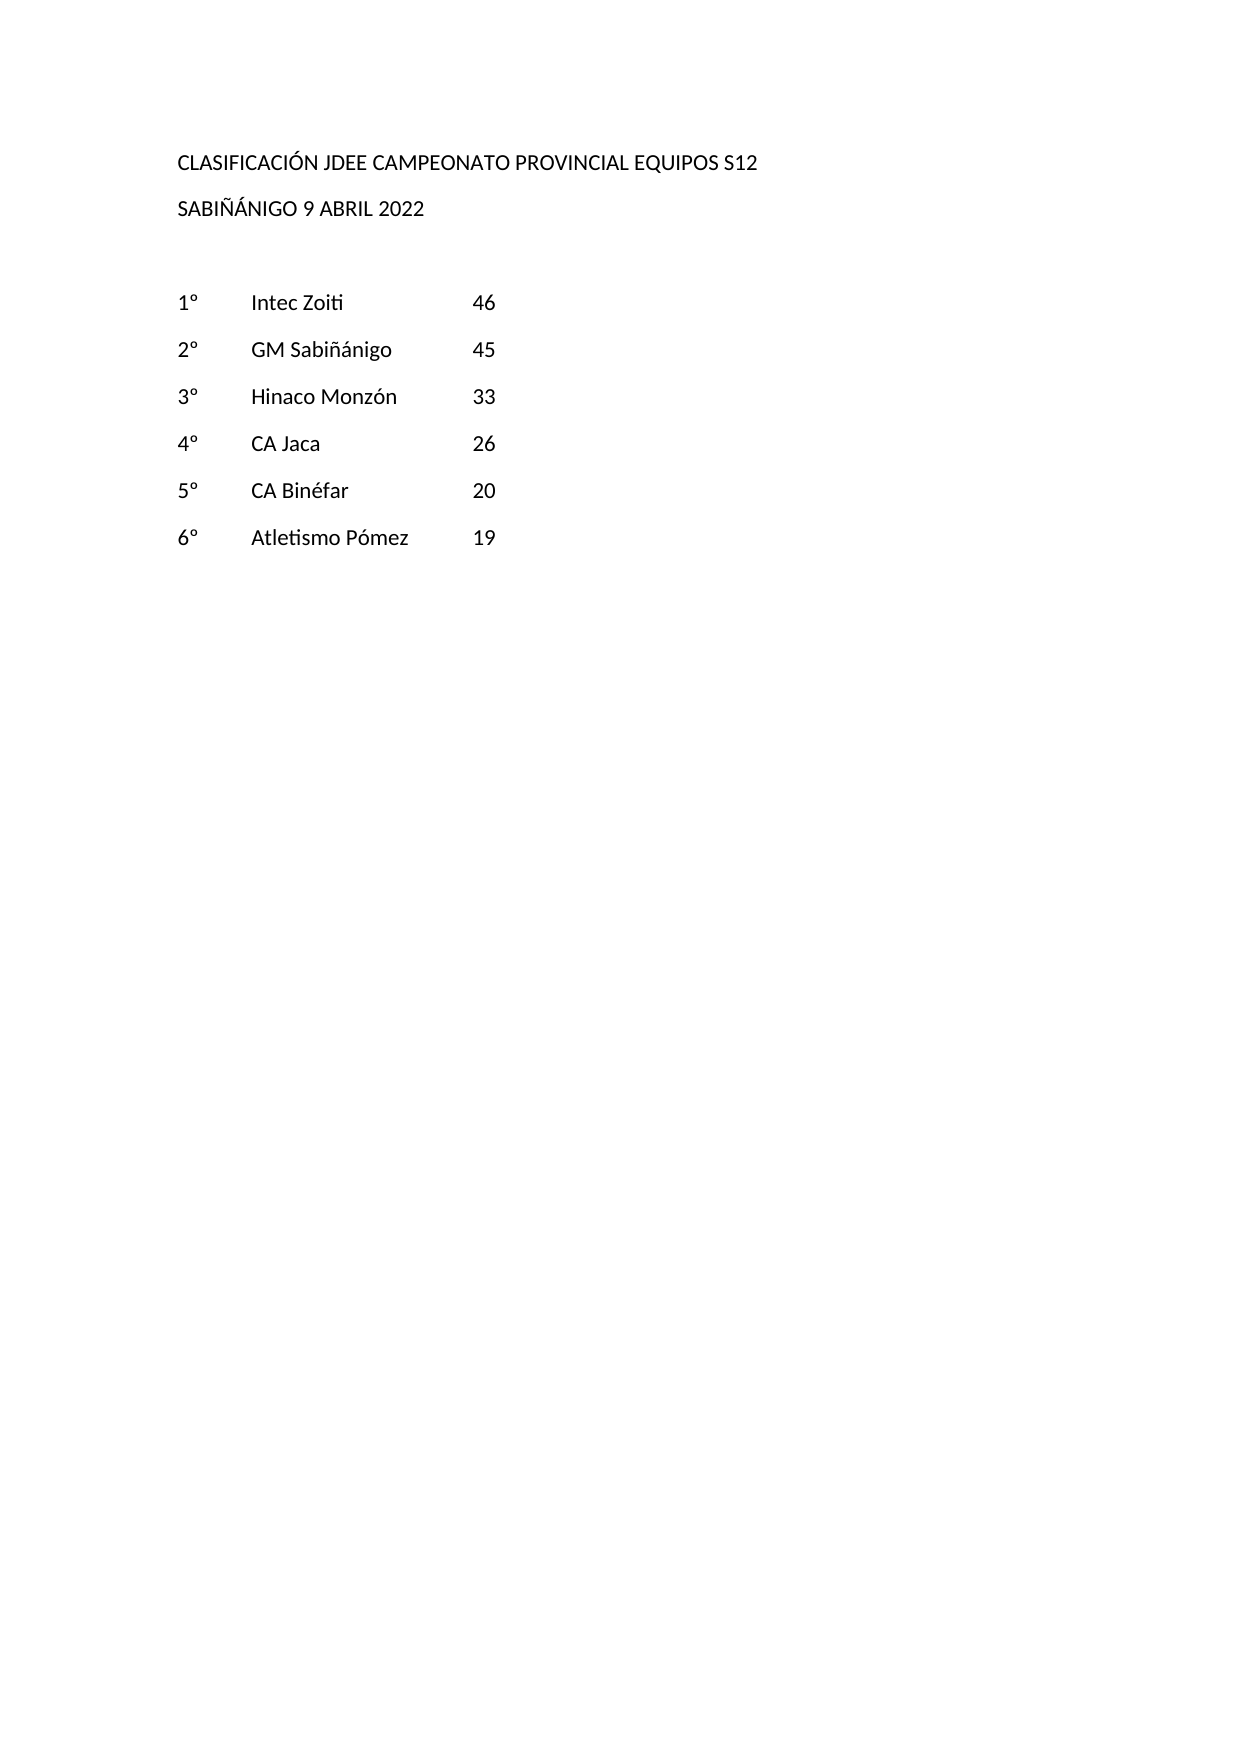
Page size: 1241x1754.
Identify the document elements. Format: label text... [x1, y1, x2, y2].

text CLASIFICACIÓN JDEE CAMPEONATO PROVINCIAL EQUIPOS S12 [177, 148, 1063, 176]
text SABIÑÁNIGO 9 ABRIL 2022 [177, 194, 1063, 222]
text 2º GM Sabiñánigo 45 [177, 335, 1063, 363]
text 1º Intec Zoiti 46 [177, 288, 1063, 316]
text 4º CA Jaca 26 [177, 429, 1063, 457]
text 3º Hinaco Monzón 33 [177, 382, 1063, 410]
text 5º CA Binéfar 20 [177, 476, 1063, 504]
text 6º Atletismo Pómez 19 [177, 523, 1063, 551]
